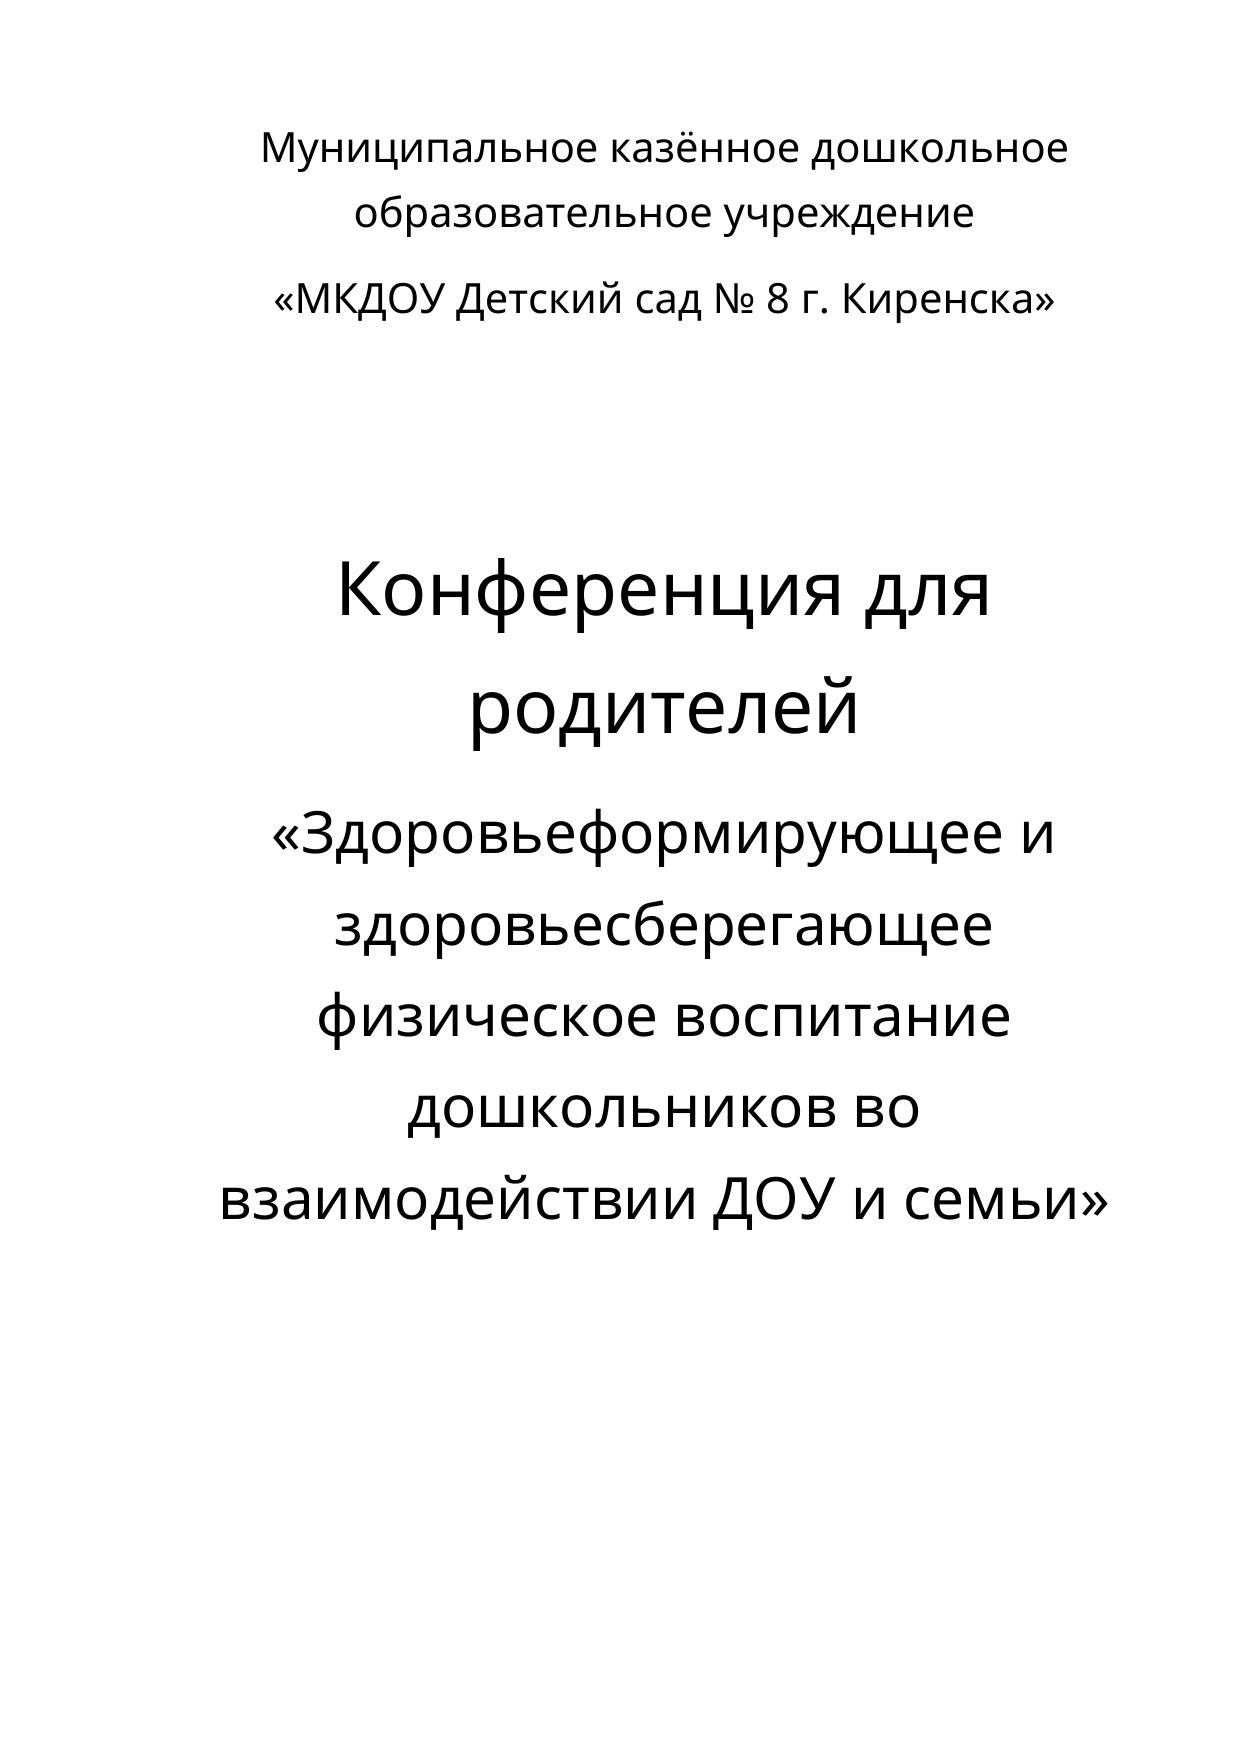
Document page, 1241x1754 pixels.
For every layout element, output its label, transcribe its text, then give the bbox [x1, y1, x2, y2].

text «Здоровьеформирующее и здоровьесберегающее физическое воспитание дошкольников во взаимодействии ДОУ и семьи» [177, 791, 1152, 1236]
text «МКДОУ Детский сад № 8 г. Киренска» [177, 269, 1152, 326]
text Конференция для родителей [177, 535, 1152, 755]
text Муниципальное казённое дошкольное образовательное учреждение [177, 118, 1152, 240]
